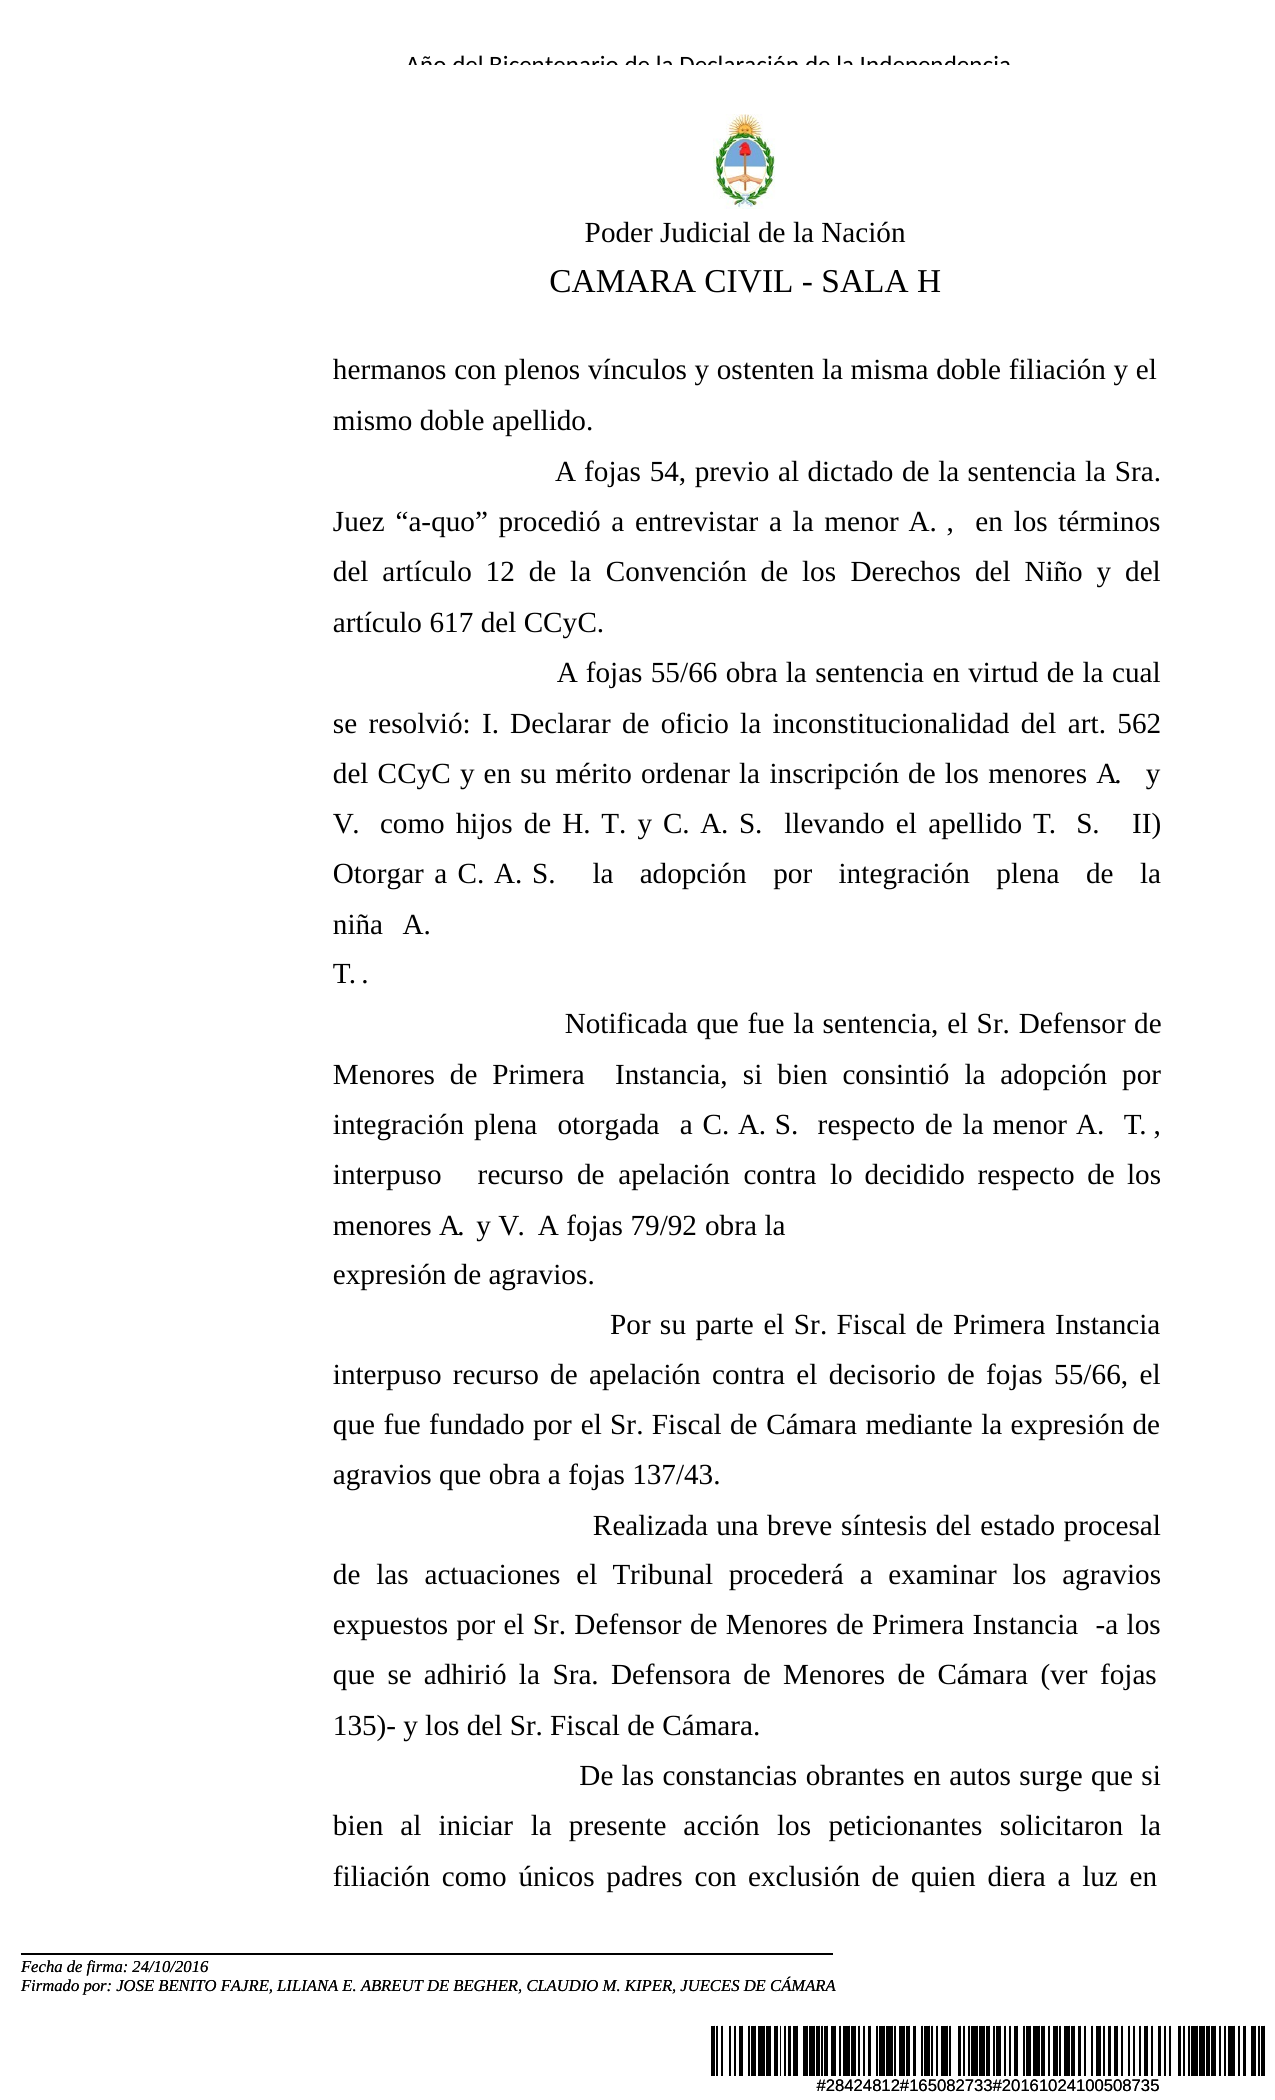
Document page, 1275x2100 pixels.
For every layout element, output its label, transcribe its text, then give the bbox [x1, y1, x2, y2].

text hermanos con plenos vínculos y ostenten la misma doble filiación y el mismo doble apellido. [333, 353, 1160, 437]
text Poder Judicial de la Nación [579, 215, 910, 248]
text 135)- y los del Sr. Fiscal de Cámara. [333, 1708, 1275, 1741]
text Notificada que fue la sentencia, el Sr. Defensor de Menores de Primera Instancia, si bien consintió la adopción por integración plena otorgada a C. A. S. respecto de la menor A. T. , interpuso recurso de apelación contra lo decidido respecto de los menores A. y V. A fojas 79/92 obra la [333, 1006, 1162, 1241]
text CAMARA CIVIL - SALA H [547, 262, 942, 300]
text Por su parte el Sr. Fiscal de Primera Instancia interpuso recurso de apelación contra el decisorio de fojas 55/66, el que fue fundado por el Sr. Fiscal de Cámara mediante la expresión de agravios que obra a fojas 137/43. [333, 1307, 1161, 1491]
text expresión de agravios. [333, 1258, 1275, 1290]
text De las constancias obrantes en autos surge que si bien al iniciar la presente acción los peticionantes solicitaron la filiación como únicos padres con exclusión de quien diera a luz en [333, 1758, 1161, 1892]
picture [713, 114, 776, 209]
text A fojas 55/66 obra la sentencia en virtud de la cual se resolvió: I. Declarar de oficio la inconstitucionalidad del art. 562 del CCyC y en su mérito ordenar la inscripción de los menores A. y V. como hijos de H. T. y C. A. S. llevando el apellido T. S. II) Otorgar a C. A. S. la adopción por integración plena de la niña A. [333, 655, 1161, 941]
text T. . [333, 958, 1275, 989]
text A fojas 54, previo al dictado de la sentencia la Sra. Juez “a-quo” procedió a entrevistar a la menor A. , en los términos del artículo 12 de la Convención de los Derechos del Niño y del artículo 617 del CCyC. [333, 454, 1161, 638]
text Realizada una breve síntesis del estado procesal de las actuaciones el Tribunal procederá a examinar los agravios expuestos por el Sr. Defensor de Menores de Primera Instancia -a los que se adhirió la Sra. Defensora de Menores de Cámara (ver fojas [333, 1508, 1161, 1691]
